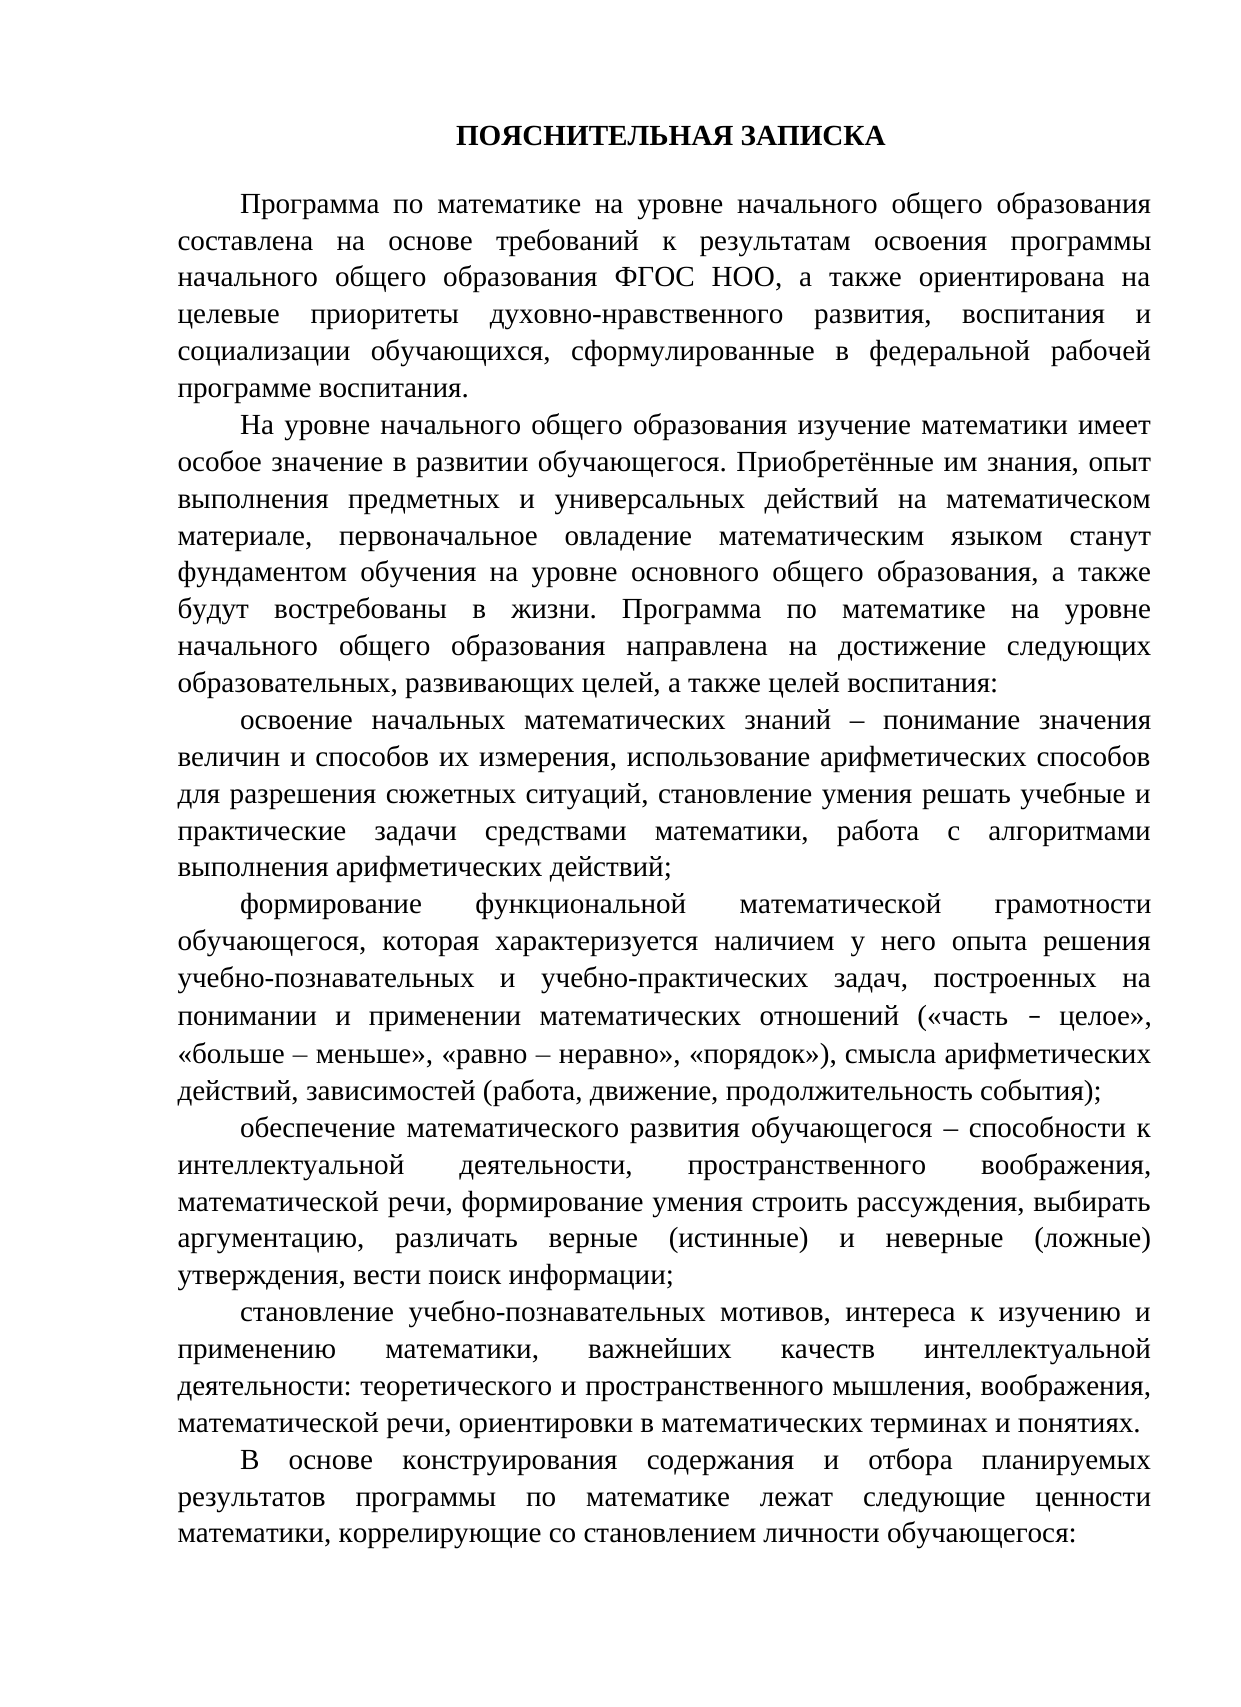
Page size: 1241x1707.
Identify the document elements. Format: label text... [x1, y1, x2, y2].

text становление учебно-познавательных мотивов, интереса к изучению и применению математики, важнейших качеств интеллектуальной деятельности: теоретического и пространственного мышления, воображения, математической речи, ориентировки в математических терминах и понятиях. [177, 1294, 1152, 1438]
text обеспечение математического развития обучающегося – способности к интеллектуальной деятельности, пространственного воображения, математической речи, формирование умения строить рассуждения, выбирать аргументацию, различать верные (истинные) и неверные (ложные) утверждения, вести поиск информации; [177, 1110, 1152, 1291]
text Программа по математике на уровне начального общего образования составлена на основе требований к результатам освоения программы начального общего образования ФГОС НОО, а также ориентирована на целевые приоритеты духовно-нравственного развития, воспитания и социализации обучающихся, сформулированные в федеральной рабочей программе воспитания. [177, 186, 1152, 404]
text формирование функциональной математической грамотности обучающегося, которая характеризуется наличием у него опыта решения учебно-познавательных и учебно-практических задач, построенных на понимании и применении математических отношений («часть – целое», «больше – меньше», «равно – неравно», «порядок»), смысла арифметических действий, зависимостей (работа, движение, продолжительность события); [177, 886, 1152, 1107]
text В основе конструирования содержания и отбора планируемых результатов программы по математике лежат следующие ценности математики, коррелирующие со становлением личности обучающегося: [177, 1442, 1152, 1549]
text ПОЯСНИТЕЛЬНАЯ ЗАПИСКА [190, 118, 1152, 152]
text освоение начальных математических знаний – понимание значения величин и способов их измерения, использование арифметических способов для разрешения сюжетных ситуаций, становление умения решать учебные и практические задачи средствами математики, работа с алгоритмами выполнения арифметических действий; [177, 702, 1152, 883]
text На уровне начального общего образования изучение математики имеет особое значение в развитии обучающегося. Приобретённые им знания, опыт выполнения предметных и универсальных действий на математическом материале, первоначальное овладение математическим языком станут фундаментом обучения на уровне основного общего образования, а также будут востребованы в жизни. Программа по математике на уровне начального общего образования направлена на достижение следующих образовательных, развивающих целей, а также целей воспитания: [177, 407, 1152, 699]
